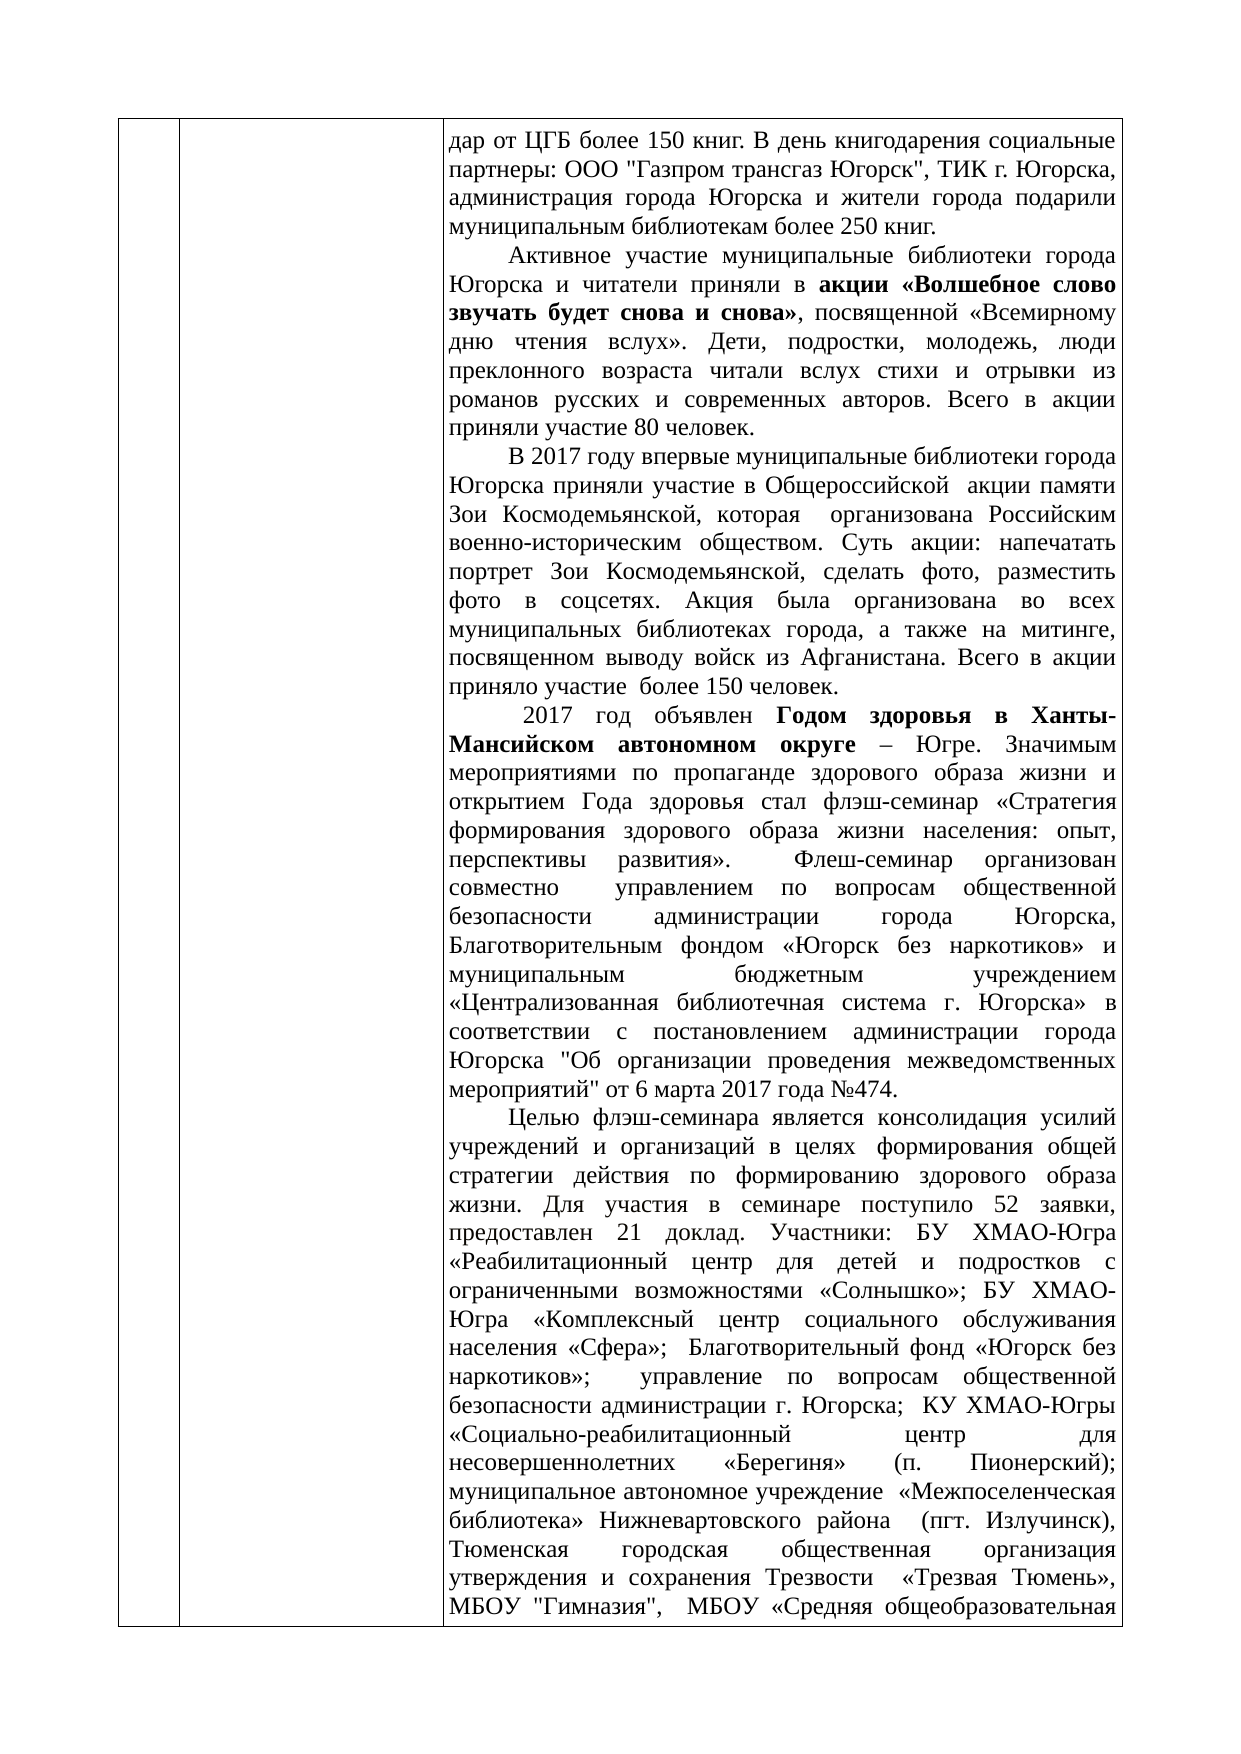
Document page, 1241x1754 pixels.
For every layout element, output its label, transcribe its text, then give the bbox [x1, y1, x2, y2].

table_cell 1 [119, 119, 179, 1626]
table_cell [444, 119, 1122, 1626]
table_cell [180, 119, 443, 1626]
